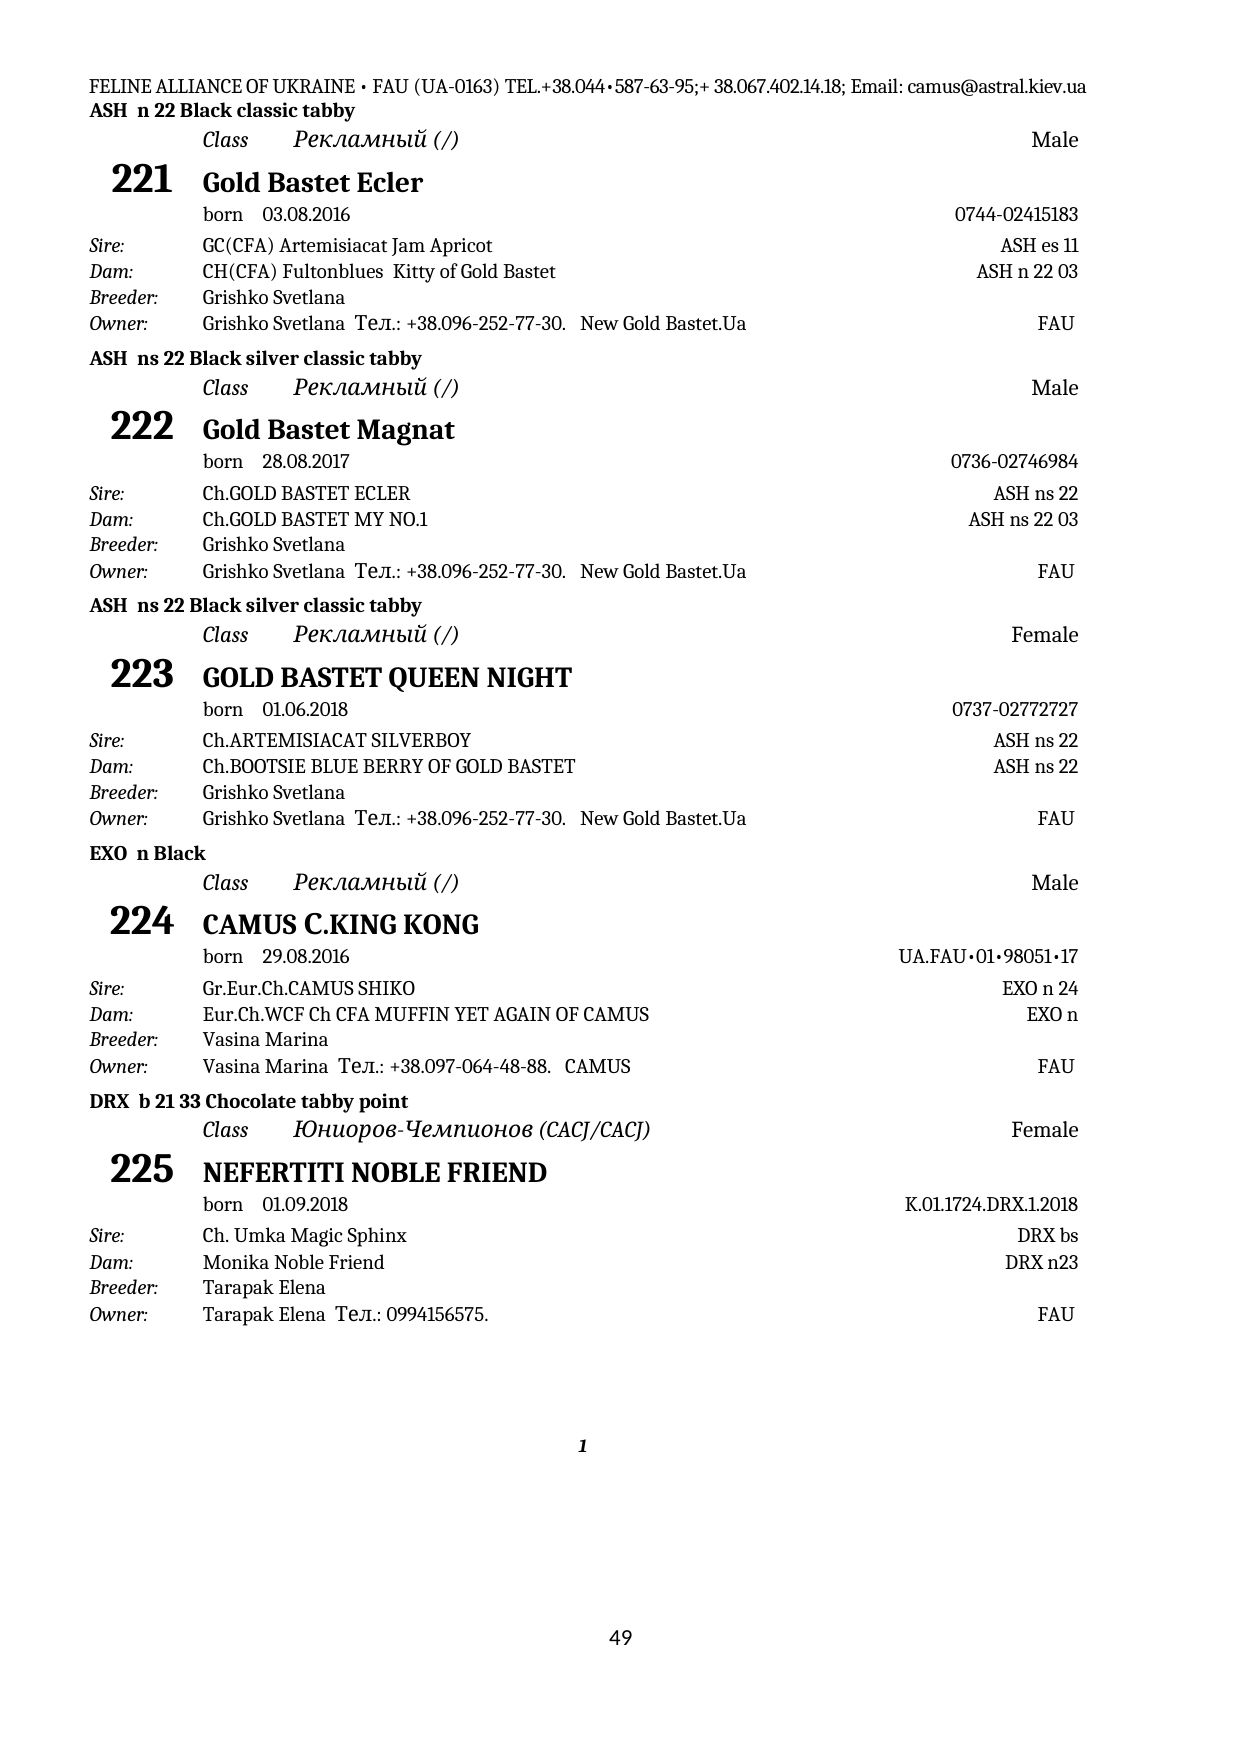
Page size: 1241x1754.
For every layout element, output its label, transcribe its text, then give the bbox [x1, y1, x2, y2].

text Sire: Ch.ARTEMISIACAT SILVERBOY ASH ns 22 [89, 729, 1152, 753]
text Sire: GC(CFA) Artemisiacat Jam Apricot ASH es 11 [89, 233, 1152, 257]
text Class Юниоров-Чемпионов (CACJ/CACJ) Female [89, 1117, 1152, 1143]
text born 03.08.2016 0744-02415183 [89, 202, 1152, 226]
text ASH n 22 Black classic tabby [89, 99, 1152, 123]
text ASH ns 22 Black silver classic tabby [89, 347, 1152, 371]
text Breeder: Grishko Svetlana [89, 533, 1152, 557]
text Owner: Vasina Marina Тел.: +38.097-064-48-88. CAMUS FAU [89, 1054, 1152, 1078]
text Sire: Gr.Eur.Ch.CAMUS SHIKO EXO n 24 [89, 976, 1152, 1000]
text 222 Gold Bastet Magnat [89, 402, 1152, 450]
text 221 Gold Bastet Ecler [89, 154, 1152, 202]
text Dam: Monika Noble Friend DRX n23 [89, 1250, 1152, 1274]
text Owner: Grishko Svetlana Тел.: +38.096-252-77-30. New Gold Bastet.Ua FAU [89, 559, 1152, 583]
text ASH ns 22 Black silver classic tabby [89, 594, 1152, 618]
text Class Рекламный (/) Male [89, 869, 1152, 896]
text Dam: Eur.Ch.WCF Ch CFA MUFFIN YET AGAIN OF CAMUS EXO n [89, 1003, 1152, 1027]
text born 29.08.2016 UA.FAU•01•98051•17 [89, 945, 1152, 969]
text Owner: Grishko Svetlana Тел.: +38.096-252-77-30. New Gold Bastet.Ua FAU [89, 807, 1152, 831]
text 1 [89, 1435, 1152, 1457]
text Breeder: Tarapak Elena [89, 1276, 1152, 1300]
text Dam: Ch.BOOTSIE BLUE BERRY OF GOLD BASTET ASH ns 22 [89, 755, 1152, 779]
text Owner: Grishko Svetlana Тел.: +38.096-252-77-30. New Gold Bastet.Ua FAU [89, 312, 1152, 336]
text Breeder: Vasina Marina [89, 1028, 1152, 1052]
text born 01.09.2018 K.01.1724.DRX.1.2018 [89, 1193, 1152, 1217]
text Owner: Tarapak Elena Тел.: 0994156575. FAU [89, 1302, 1152, 1326]
text Dam: Ch.GOLD BASTET MY NO.1 ASH ns 22 03 [89, 508, 1152, 532]
text 225 NEFERTITI NOBLE FRIEND [89, 1145, 1152, 1193]
text Breeder: Grishko Svetlana [89, 285, 1152, 309]
text EXO n Black [89, 842, 1152, 866]
text DRX b 21 33 Chocolate tabby point [89, 1089, 1152, 1113]
text born 28.08.2017 0736-02746984 [89, 450, 1152, 474]
text Breeder: Grishko Svetlana [89, 781, 1152, 804]
text born 01.06.2018 0737-02772727 [89, 698, 1152, 722]
text Dam: CH(CFA) Fultonblues Kitty of Gold Bastet ASH n 22 03 [89, 260, 1152, 284]
text Class Рекламный (/) Female [89, 622, 1152, 648]
text 224 CAMUS С.KING KONG [89, 897, 1152, 945]
text Class Рекламный (/) Male [89, 374, 1152, 401]
text Sire: Ch.GOLD BASTET ECLER ASH ns 22 [89, 481, 1152, 505]
text Sire: Ch. Umka Magic Sphinx DRX bs [89, 1224, 1152, 1248]
text Class Рекламный (/) Male [89, 127, 1152, 153]
text 223 GOLD BASTET QUEEN NIGHT [89, 650, 1152, 698]
